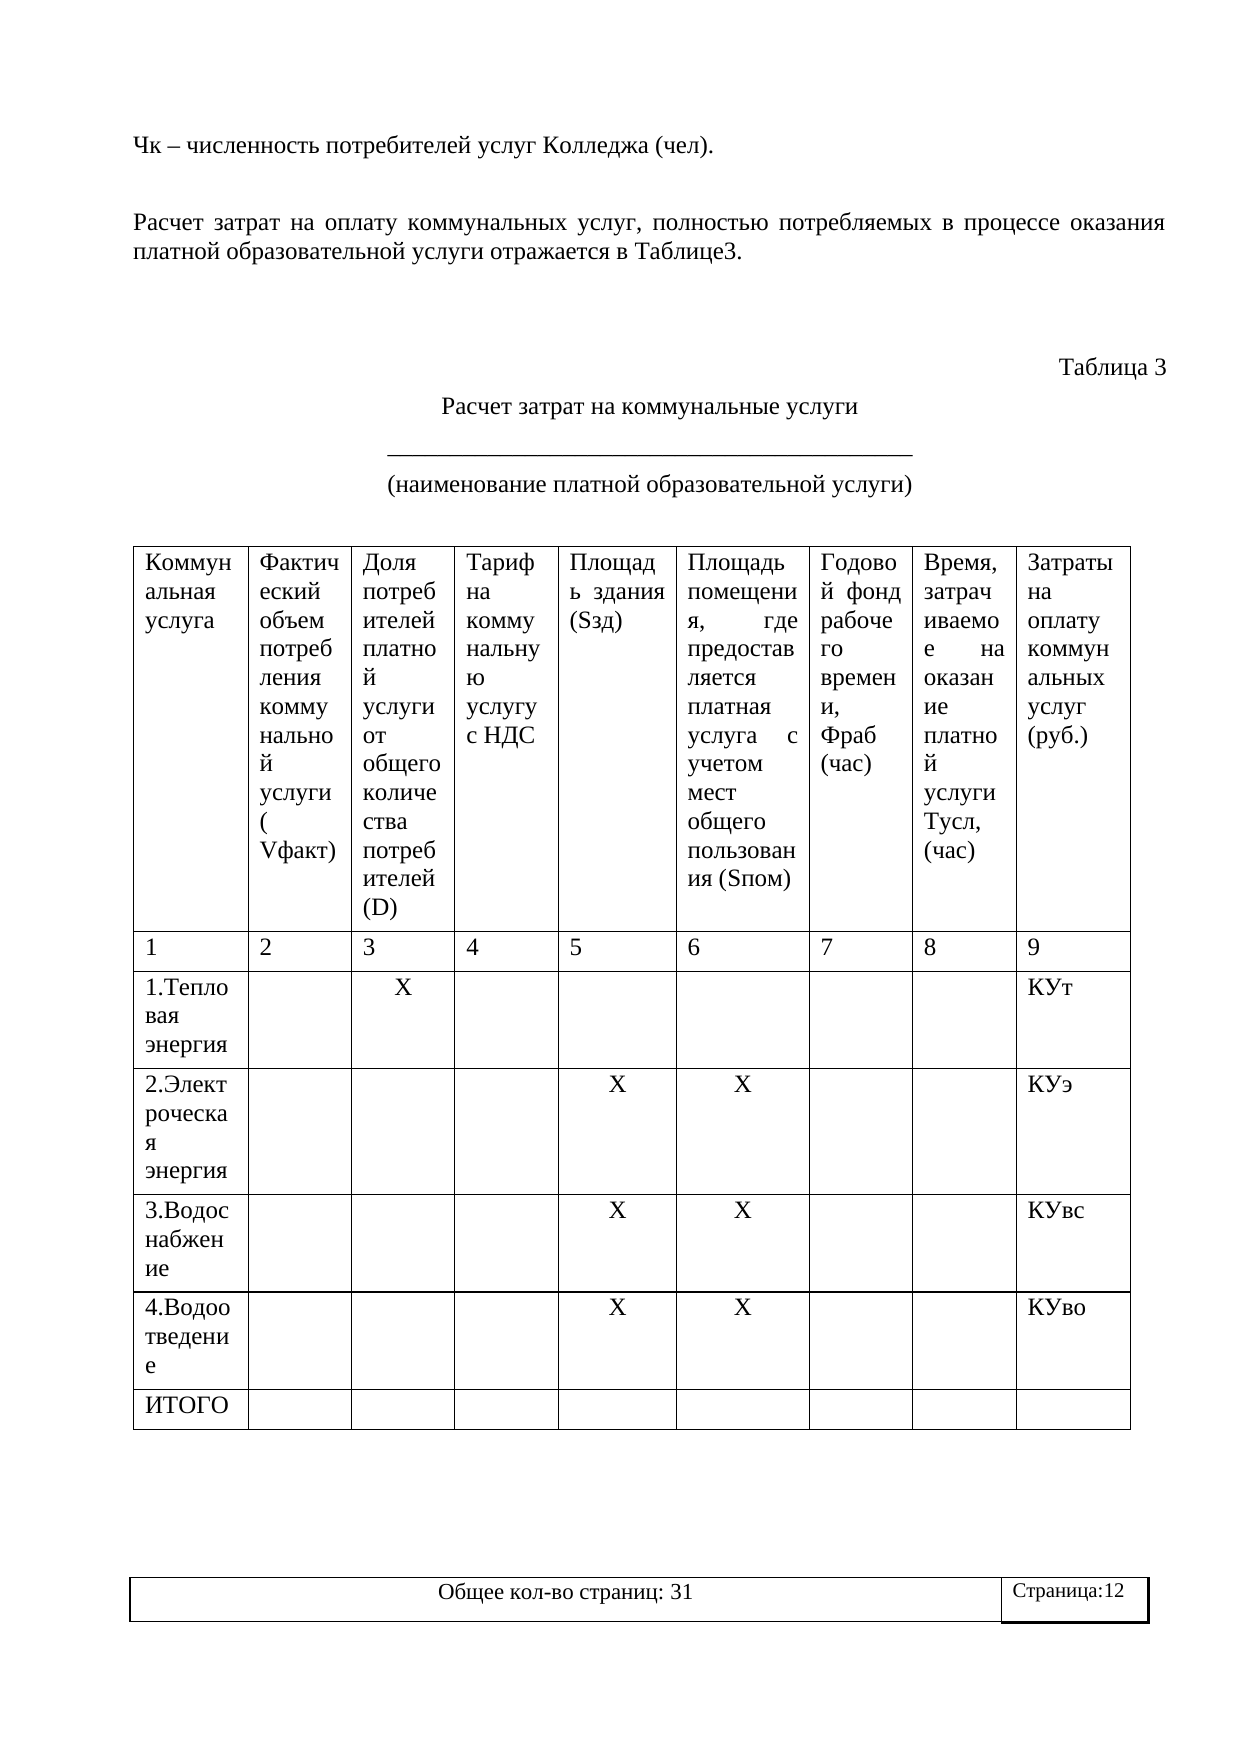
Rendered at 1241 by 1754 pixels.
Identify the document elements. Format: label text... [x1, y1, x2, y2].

table_cell 3 [352, 932, 454, 971]
table_cell 7 [810, 932, 912, 971]
table_cell [455, 1293, 558, 1389]
table_header Тариф на коммунальную услугу с НДС [455, 547, 558, 931]
table_cell [913, 1390, 1016, 1428]
table_cell 8 [913, 932, 1016, 971]
table_cell [249, 1195, 351, 1291]
table_header Коммунальная услуга [134, 547, 248, 931]
table_header Время, затрачиваемое на оказание платной услуги Тусл, (час) [913, 547, 1016, 931]
table_cell 6 [677, 932, 809, 971]
table_cell [913, 1293, 1016, 1389]
text Таблица 3 [133, 352, 1167, 381]
table_cell Х [559, 1195, 676, 1291]
table_cell [810, 1069, 912, 1194]
table_cell Х [677, 1195, 809, 1291]
table_header Годовой фонд рабочего времени, Фраб (час) [810, 547, 912, 931]
table_cell [455, 1195, 558, 1291]
table_cell 5 [559, 932, 676, 971]
table_cell [455, 1069, 558, 1194]
table_cell Х [559, 1293, 676, 1389]
table_cell [810, 1390, 912, 1428]
table_cell [810, 1195, 912, 1291]
table_cell [810, 1293, 912, 1389]
table_cell [249, 1390, 351, 1428]
table_cell Х [559, 1069, 676, 1194]
table_cell [249, 972, 351, 1068]
table_cell [352, 1069, 454, 1194]
table_cell [913, 972, 1016, 1068]
table_cell [913, 1195, 1016, 1291]
table_cell [677, 972, 809, 1068]
table_header Площадь здания (Sзд) [559, 547, 676, 931]
table_cell [913, 1069, 1016, 1194]
text Чк – численность потребителей услуг Колледжа (чел). [133, 130, 1167, 159]
text Расчет затрат на оплату коммунальных услуг, полностью потребляемых в процессе оказания платной образовательной услуги отражается в Таблице3. [133, 207, 1167, 265]
table_cell Х [677, 1069, 809, 1194]
table_cell [352, 1293, 454, 1389]
table_cell 4.Водоотведение [134, 1293, 248, 1389]
text __________________________________________ [133, 430, 1167, 459]
table_cell 1.Тепловая энергия [134, 972, 248, 1068]
table_header Фактический объем потребления коммунальной услуги (Vфакт) [249, 547, 351, 931]
table_cell [1017, 1390, 1130, 1428]
table_cell [249, 1293, 351, 1389]
table_cell КУвс [1017, 1195, 1130, 1291]
table_cell [810, 972, 912, 1068]
table_cell КУэ [1017, 1069, 1130, 1194]
table_cell [559, 1390, 676, 1428]
table_cell 9 [1017, 932, 1130, 971]
table_cell 2.Электроческая энергия [134, 1069, 248, 1194]
table_cell 4 [455, 932, 558, 971]
table_header Площадь помещения, где предоставляется платная услуга с учетом мест общего пользования (Sпом) [677, 547, 809, 931]
table_cell [559, 972, 676, 1068]
table_cell 2 [249, 932, 351, 971]
table_cell [455, 1390, 558, 1428]
table_cell КУво [1017, 1293, 1130, 1389]
table_cell Х [352, 972, 454, 1068]
table_cell 3.Водоснабжение [134, 1195, 248, 1291]
table_cell КУт [1017, 972, 1130, 1068]
table_cell 1 [134, 932, 248, 971]
table_cell ИТОГО [134, 1390, 248, 1428]
table_cell [677, 1390, 809, 1428]
table_cell [249, 1069, 351, 1194]
table_header Затраты на оплату коммунальных услуг (руб.) [1017, 547, 1130, 931]
table_cell Х [677, 1293, 809, 1389]
text (наименование платной образовательной услуги) [133, 469, 1167, 497]
table_cell [352, 1195, 454, 1291]
text Расчет затрат на коммунальные услуги [133, 391, 1167, 420]
table_header Доля потребителей платной услуги от общего количества потребителей (D) [352, 547, 454, 931]
table_cell [455, 972, 558, 1068]
table_cell [352, 1390, 454, 1428]
